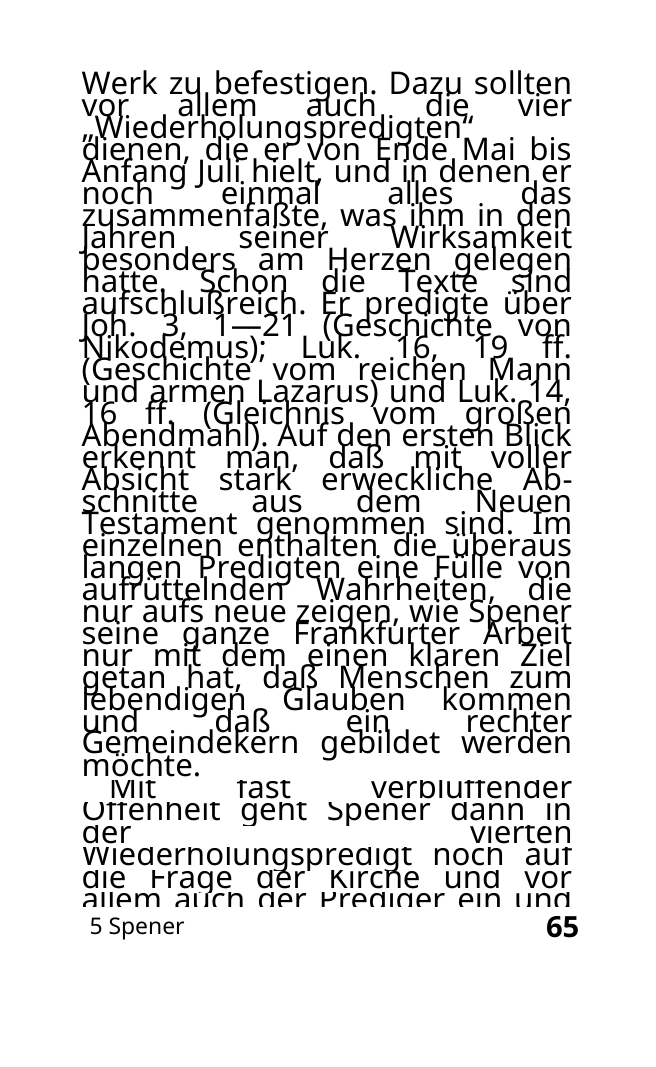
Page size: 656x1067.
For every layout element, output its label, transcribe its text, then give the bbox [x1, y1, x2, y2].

text Werk zu befestigen. Dazu sollten vor allem auch die vier „Wiederholungspredigten“ dienen, die er von Ende Mai bis Anfang Juli hielt, und in denen er noch einmal alles das zusammenfaßte, was ihm in den Jahren seiner Wirksamkeit besonders am Herzen gelegen hatte. Schon die Texte sind aufschlußreich. Er predigte über Joh. 3, 1—21 (Geschichte von Nikodemus); Luk. 16, 19 ff. (Geschichte vom reichen Mann und armen Lazarus) und Luk. 14, 16 ff. (Gleichnis vom großen Abendmahl). Auf den ersten Blick erkennt man, daß mit voller Absicht stark erweckliche Abschnitte aus dem Neuen Testament genommen sind. Im einzelnen enthalten die überaus langen Predigten eine Fülle von aufrüttelnden Wahrheiten, die nur aufs neue zeigen, wie Spener seine ganze Frankfurter Arbeit nur mit dem einen klaren Ziel getan hat, daß Menschen zum lebendigen Glauben kommen und daß ein rechter Gemeindekern gebildet werden möchte. [81, 77, 572, 780]
text 5 Spener [89, 916, 185, 939]
text 65 [546, 914, 579, 943]
text Mit fast verblüffender Offenheit geht Spener dann in der vierten Wiederholungspredigt noch auf die Frage der Kirche und vor allem auch der Prediger ein und sagt: [81, 780, 572, 907]
